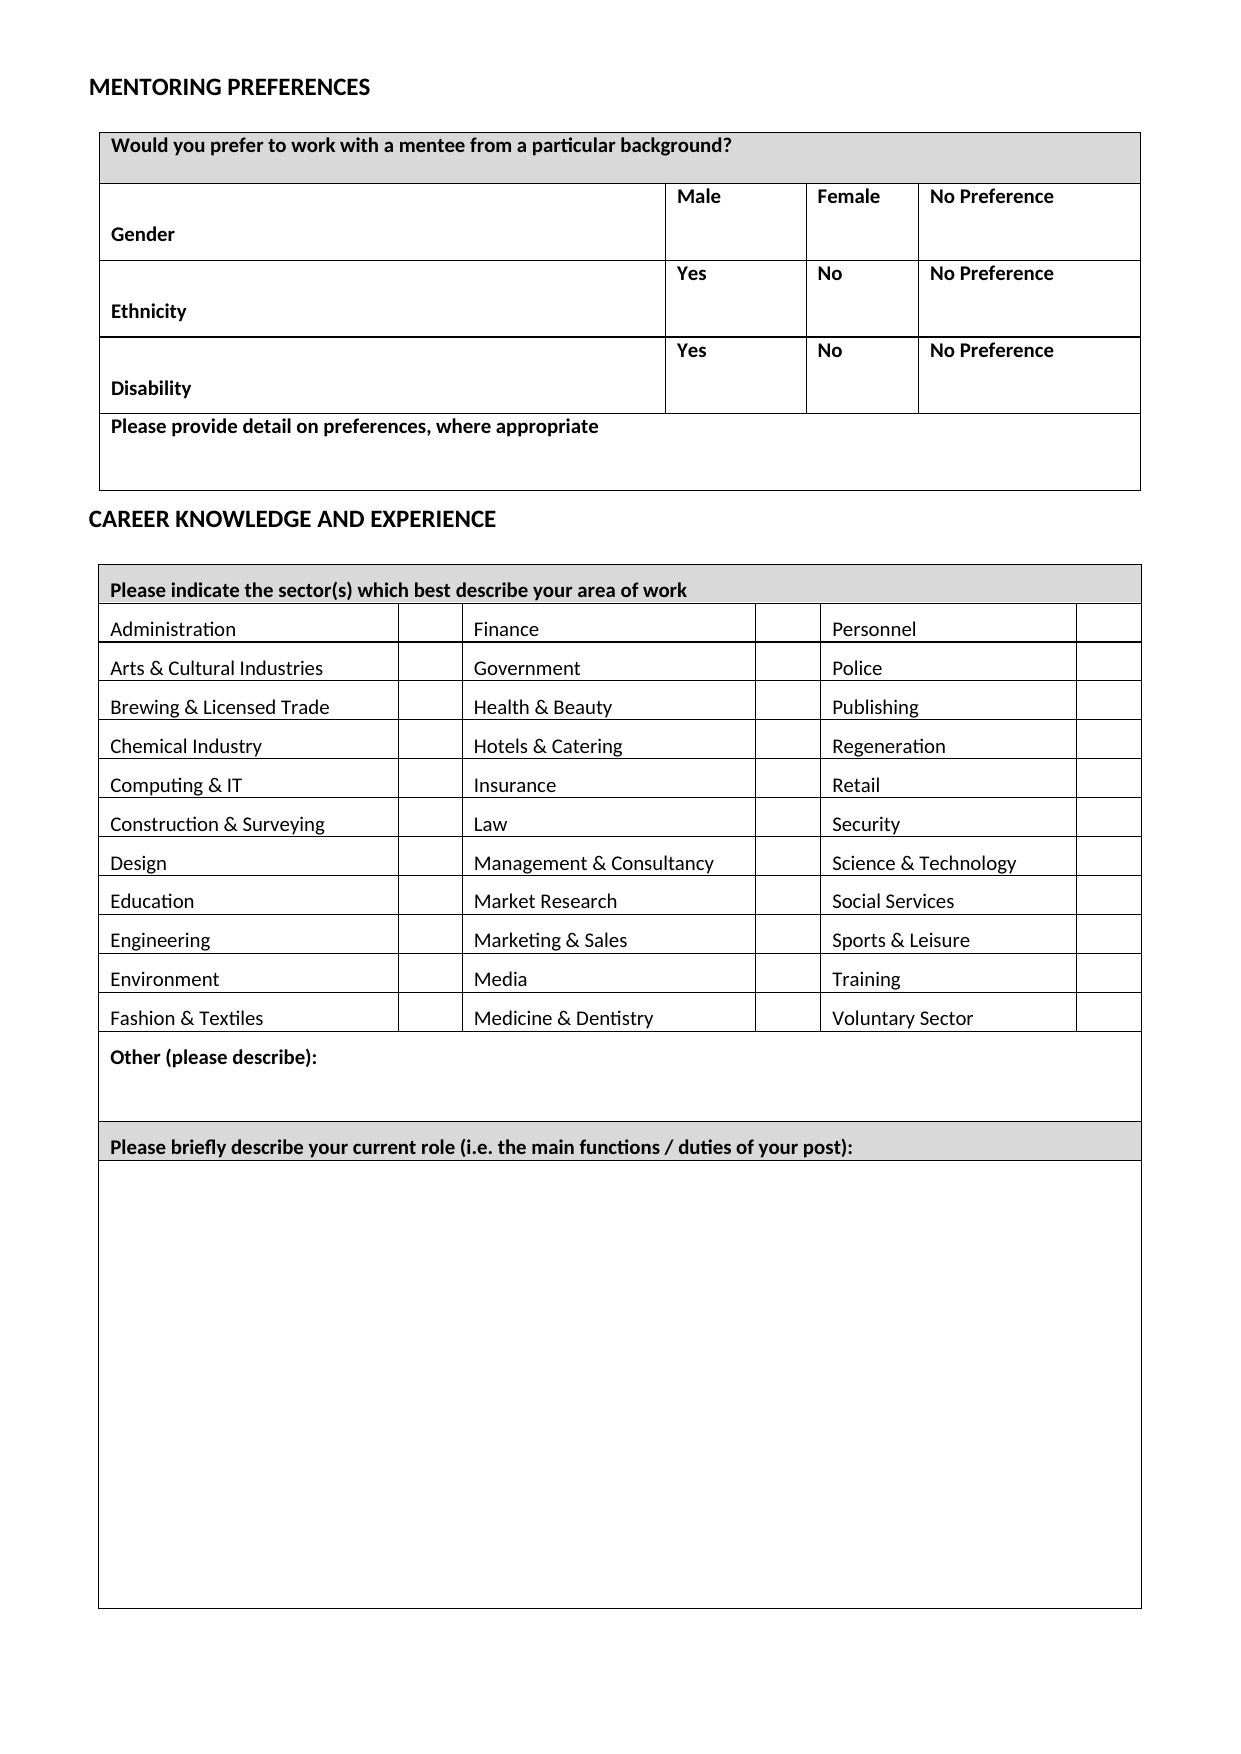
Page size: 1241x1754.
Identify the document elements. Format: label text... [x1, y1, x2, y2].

table_cell [399, 993, 462, 1031]
table_cell Law [463, 798, 755, 836]
table_cell Science & Technology [821, 837, 1076, 875]
table_cell [1077, 993, 1141, 1031]
table_cell [756, 681, 820, 719]
table_cell Female [807, 184, 918, 259]
table_cell Disability [100, 338, 665, 413]
table_cell [1077, 876, 1141, 914]
table_cell Yes [666, 261, 806, 336]
table_cell [399, 915, 462, 953]
table_cell [1077, 643, 1141, 680]
table_cell No Preference [919, 261, 1140, 336]
table_cell Education [99, 876, 398, 914]
table_cell [756, 720, 820, 758]
table_cell [399, 604, 462, 641]
table_header Would you prefer to work with a mentee from a particular background? [100, 133, 1140, 183]
table_cell [756, 798, 820, 836]
table_cell Environment [99, 954, 398, 992]
table_cell Marketing & Sales [463, 915, 755, 953]
table_cell Administration [99, 604, 398, 641]
text CAREER KNOWLEDGE AND EXPERIENCE [89, 503, 1152, 533]
table_cell [1077, 720, 1141, 758]
table_cell No [807, 338, 918, 413]
table_header Please indicate the sector(s) which best describe your area of work [99, 565, 1141, 602]
table_cell Police [821, 643, 1076, 680]
table_cell No Preference [919, 184, 1140, 259]
table_cell Security [821, 798, 1076, 836]
table_cell Chemical Industry [99, 720, 398, 758]
table_cell Male [666, 184, 806, 259]
table_cell Hotels & Catering [463, 720, 755, 758]
table_cell Retail [821, 759, 1076, 797]
table_cell [399, 643, 462, 680]
table_cell Market Research [463, 876, 755, 914]
table_cell Engineering [99, 915, 398, 953]
table_cell Sports & Leisure [821, 915, 1076, 953]
table_cell Computing & IT [99, 759, 398, 797]
table_cell [399, 954, 462, 992]
table_cell [1077, 915, 1141, 953]
table_cell Management & Consultancy [463, 837, 755, 875]
table_cell Training [821, 954, 1076, 992]
table_cell [1077, 837, 1141, 875]
table_cell Please provide detail on preferences, where appropriate [100, 414, 1140, 490]
table_cell Regeneration [821, 720, 1076, 758]
table_cell [399, 720, 462, 758]
table_cell [1077, 954, 1141, 992]
table_cell No Preference [919, 338, 1140, 413]
table_cell [1077, 681, 1141, 719]
table_cell Brewing & Licensed Trade [99, 681, 398, 719]
table_cell [1077, 604, 1141, 641]
table_cell Finance [463, 604, 755, 641]
table_cell Health & Beauty [463, 681, 755, 719]
table_cell [99, 1161, 1141, 1607]
table_cell [756, 759, 820, 797]
table_cell Medicine & Dentistry [463, 993, 755, 1031]
table_cell Gender [100, 184, 665, 259]
table_cell Government [463, 643, 755, 680]
table_cell Please briefly describe your current role (i.e. the main functions / duties of your post): [99, 1122, 1141, 1160]
table_cell [756, 993, 820, 1031]
table_cell [399, 759, 462, 797]
table_cell Construction & Surveying [99, 798, 398, 836]
table_cell [399, 798, 462, 836]
table_cell [756, 954, 820, 992]
table_cell [1077, 798, 1141, 836]
text MENTORING PREFERENCES [89, 72, 1152, 101]
table_cell No [807, 261, 918, 336]
table_cell [399, 876, 462, 914]
table_cell Arts & Cultural Industries [99, 643, 398, 680]
table_cell [756, 915, 820, 953]
table_cell Social Services [821, 876, 1076, 914]
table_cell Publishing [821, 681, 1076, 719]
table_cell Design [99, 837, 398, 875]
table_cell [756, 837, 820, 875]
table_cell Ethnicity [100, 261, 665, 336]
table_cell Media [463, 954, 755, 992]
table_cell [756, 876, 820, 914]
table_cell [399, 837, 462, 875]
table_cell Fashion & Textiles [99, 993, 398, 1031]
table_cell [756, 643, 820, 680]
table_cell Voluntary Sector [821, 993, 1076, 1031]
table_cell Other (please describe): [99, 1032, 1141, 1121]
table_cell Yes [666, 338, 806, 413]
table_cell [756, 604, 820, 641]
table_cell [1077, 759, 1141, 797]
table_cell Personnel [821, 604, 1076, 641]
table_cell [399, 681, 462, 719]
table_cell Insurance [463, 759, 755, 797]
